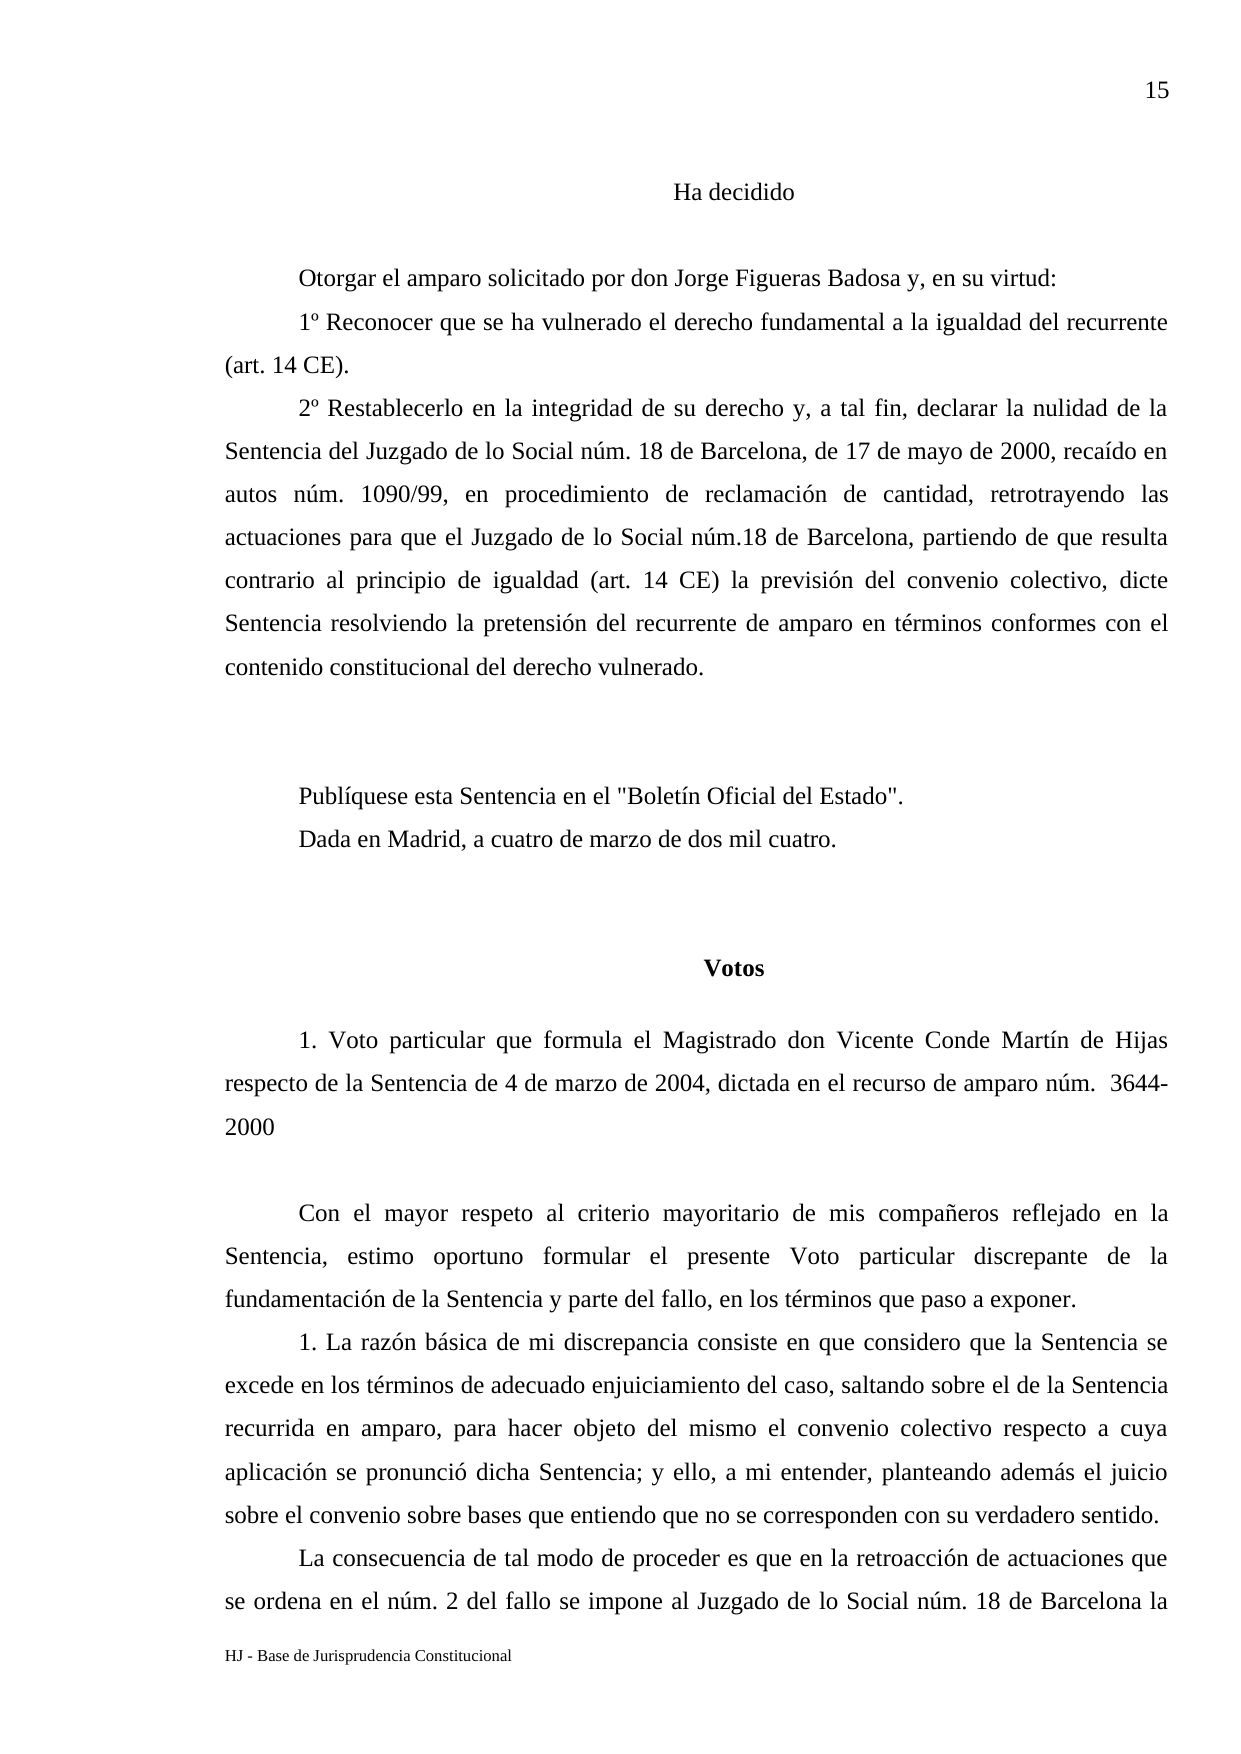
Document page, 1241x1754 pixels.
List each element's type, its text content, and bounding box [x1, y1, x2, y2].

subtitle Votos [224, 953, 1169, 982]
text Otorgar el amparo solicitado por don Jorge Figueras Badosa y, en su virtud: [224, 263, 1169, 292]
text Dada en Madrid, a cuatro de marzo de dos mil cuatro. [224, 824, 1169, 853]
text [224, 1543, 1169, 1615]
text 1. La razón básica de mi discrepancia consiste en que considero que la Sentencia se excede en los términos de adecuado enjuiciamiento del caso, saltando sobre el de la Sentencia recurrida en amparo, para hacer objeto del mismo el convenio colectivo respecto a cuya aplicación se pronunció dicha Sentencia; y ello, a mi entender, planteando además el juicio sobre el convenio sobre bases que entiendo que no se corresponden con su verdadero sentido. [224, 1327, 1169, 1528]
text Publíquese esta Sentencia en el "Boletín Oficial del Estado". [224, 781, 1169, 810]
text 1. Voto particular que formula el Magistrado don Vicente Conde Martín de Hijas respecto de la Sentencia de 4 de marzo de 2004, dictada en el recurso de amparo núm. 3644-2000 [224, 1025, 1169, 1140]
text 2º Restablecerlo en la integridad de su derecho y, a tal fin, declarar la nulidad de la Sentencia del Juzgado de lo Social núm. 18 de Barcelona, de 17 de mayo de 2000, recaído en autos núm. 1090/99, en procedimiento de reclamación de cantidad, retrotrayendo las actuaciones para que el Juzgado de lo Social núm.18 de Barcelona, partiendo de que resulta contrario al principio de igualdad (art. 14 CE) la previsión del convenio colectivo, dicte Sentencia resolviendo la pretensión del recurrente de amparo en términos conformes con el contenido constitucional del derecho vulnerado. [224, 393, 1169, 680]
text 1º Reconocer que se ha vulnerado el derecho fundamental a la igualdad del recurrente (art. 14 CE). [224, 307, 1169, 378]
text Ha decidido [224, 177, 1169, 206]
text Con el mayor respeto al criterio mayoritario de mis compañeros reflejado en la Sentencia, estimo oportuno formular el presente Voto particular discrepante de la fundamentación de la Sentencia y parte del fallo, en los términos que paso a exponer. [224, 1198, 1169, 1313]
